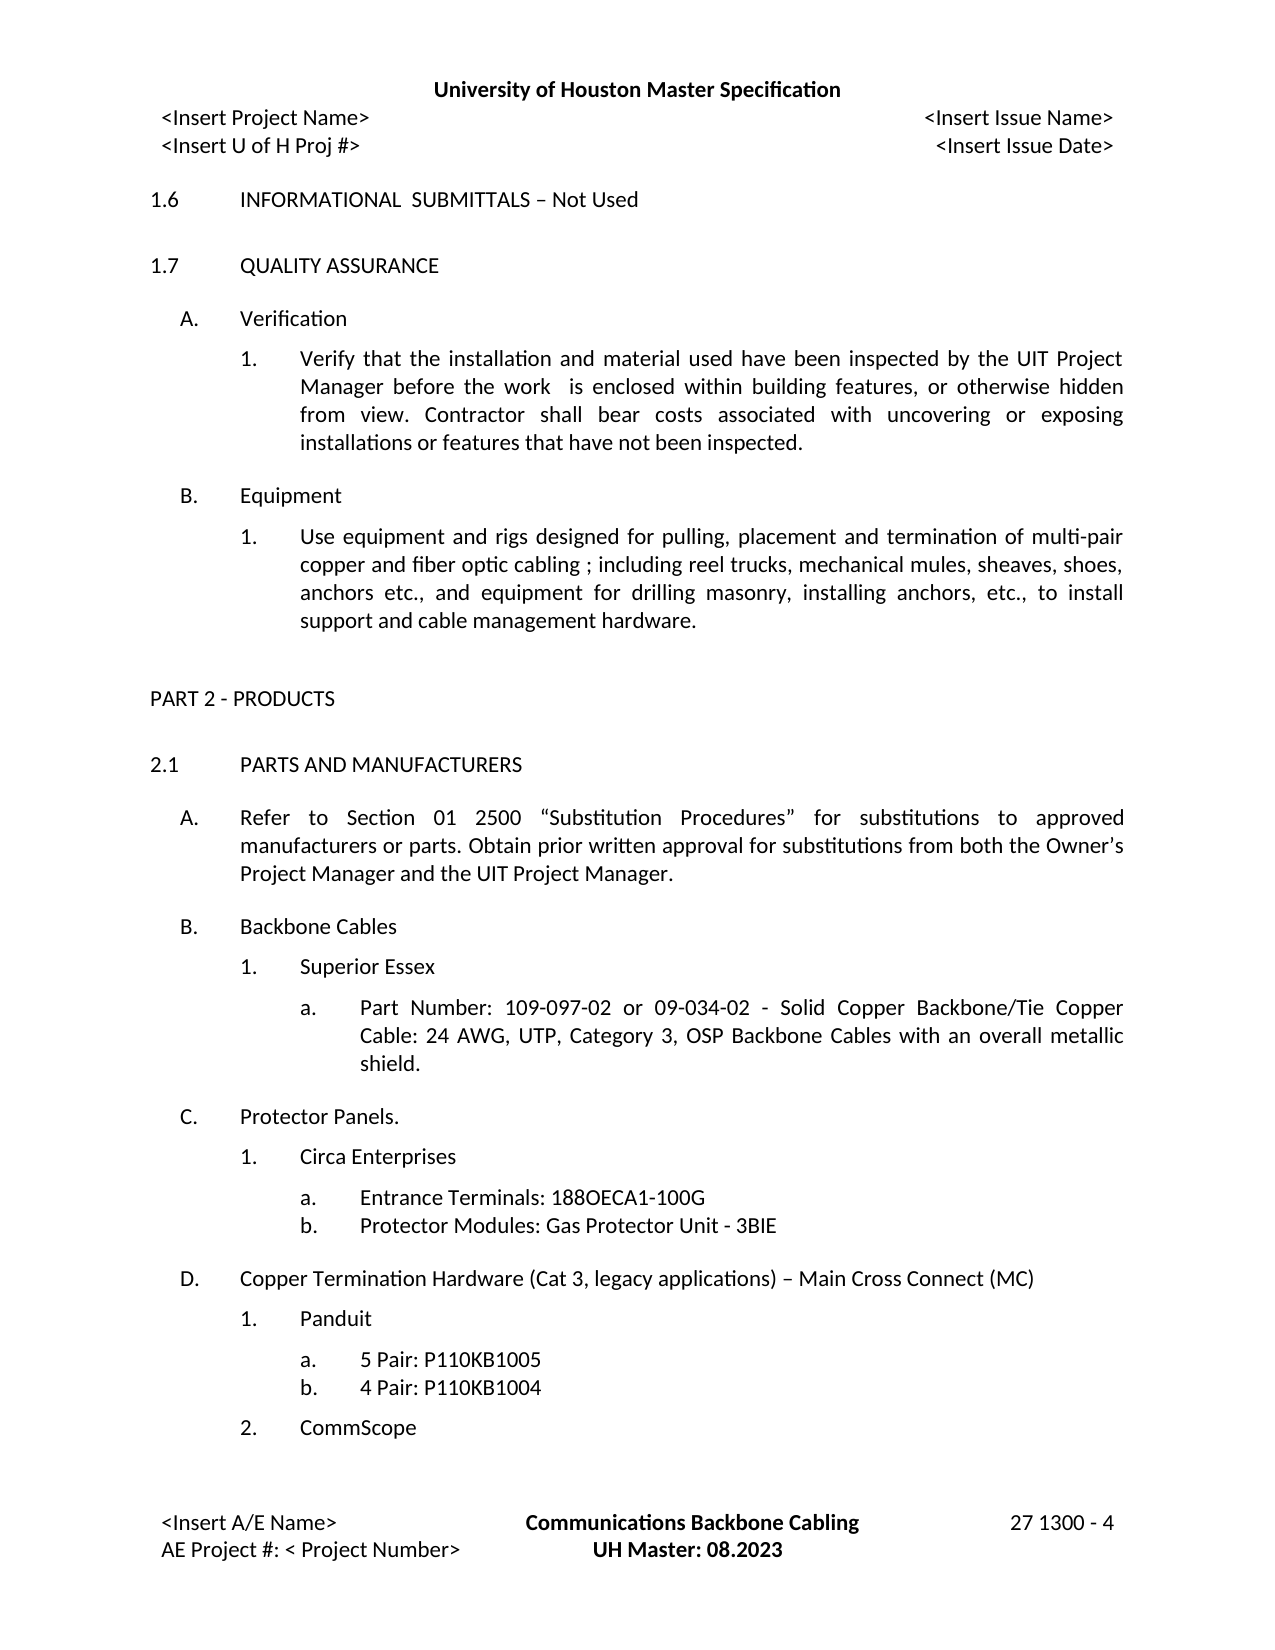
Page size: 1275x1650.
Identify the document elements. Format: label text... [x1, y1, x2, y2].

text Verification [180, 304, 1125, 332]
text CommScope [240, 1413, 1125, 1442]
text Entrance Terminals: 188OECA1-100G [300, 1183, 1125, 1211]
text Copper Termination Hardware (Cat 3, legacy applications) – Main Cross Connect (MC) [180, 1264, 1125, 1292]
text INFORMATIONAL SUBMITTALS – Not Used [150, 185, 1125, 213]
text Backbone Cables [180, 912, 1125, 940]
text Equipment [180, 482, 1125, 509]
text Protector Panels. [180, 1102, 1125, 1130]
text Part Number: 109-097-02 or 09-034-02 - Solid Copper Backbone/Tie Copper Cable: 24 AWG, UTP, Category 3, OSP Backbone Cables with an overall metallic shield. [300, 993, 1125, 1077]
text Use equipment and rigs designed for pulling, placement and termination of multi-pair copper and fiber optic cabling ; including reel trucks, mechanical mules, sheaves, shoes, anchors etc., and equipment for drilling masonry, installing anchors, etc., to install support and cable management hardware. [240, 522, 1125, 634]
text Panduit [240, 1304, 1125, 1332]
text Verify that the installation and material used have been inspected by the UIT Project Manager before the work is enclosed within building features, or otherwise hidden from view. Contractor shall bear costs associated with uncovering or exposing installations or features that have not been inspected. [240, 344, 1125, 457]
text PRODUCTS [150, 684, 1125, 712]
text Circa Enterprises [240, 1142, 1125, 1170]
text PARTS AND MANUFACTURERS [150, 750, 1125, 778]
text Protector Modules: Gas Protector Unit - 3BIE [300, 1211, 1125, 1239]
text QUALITY ASSURANCE [150, 251, 1125, 279]
text Refer to Section 01 2500 “Substitution Procedures” for substitutions to approved manufacturers or parts. Obtain prior written approval for substitutions from both the Owner’s Project Manager and the UIT Project Manager. [180, 803, 1125, 887]
text Superior Essex [240, 952, 1125, 980]
text 4 Pair: P110KB1004 [300, 1373, 1125, 1401]
text 5 Pair: P110KB1005 [300, 1345, 1125, 1373]
